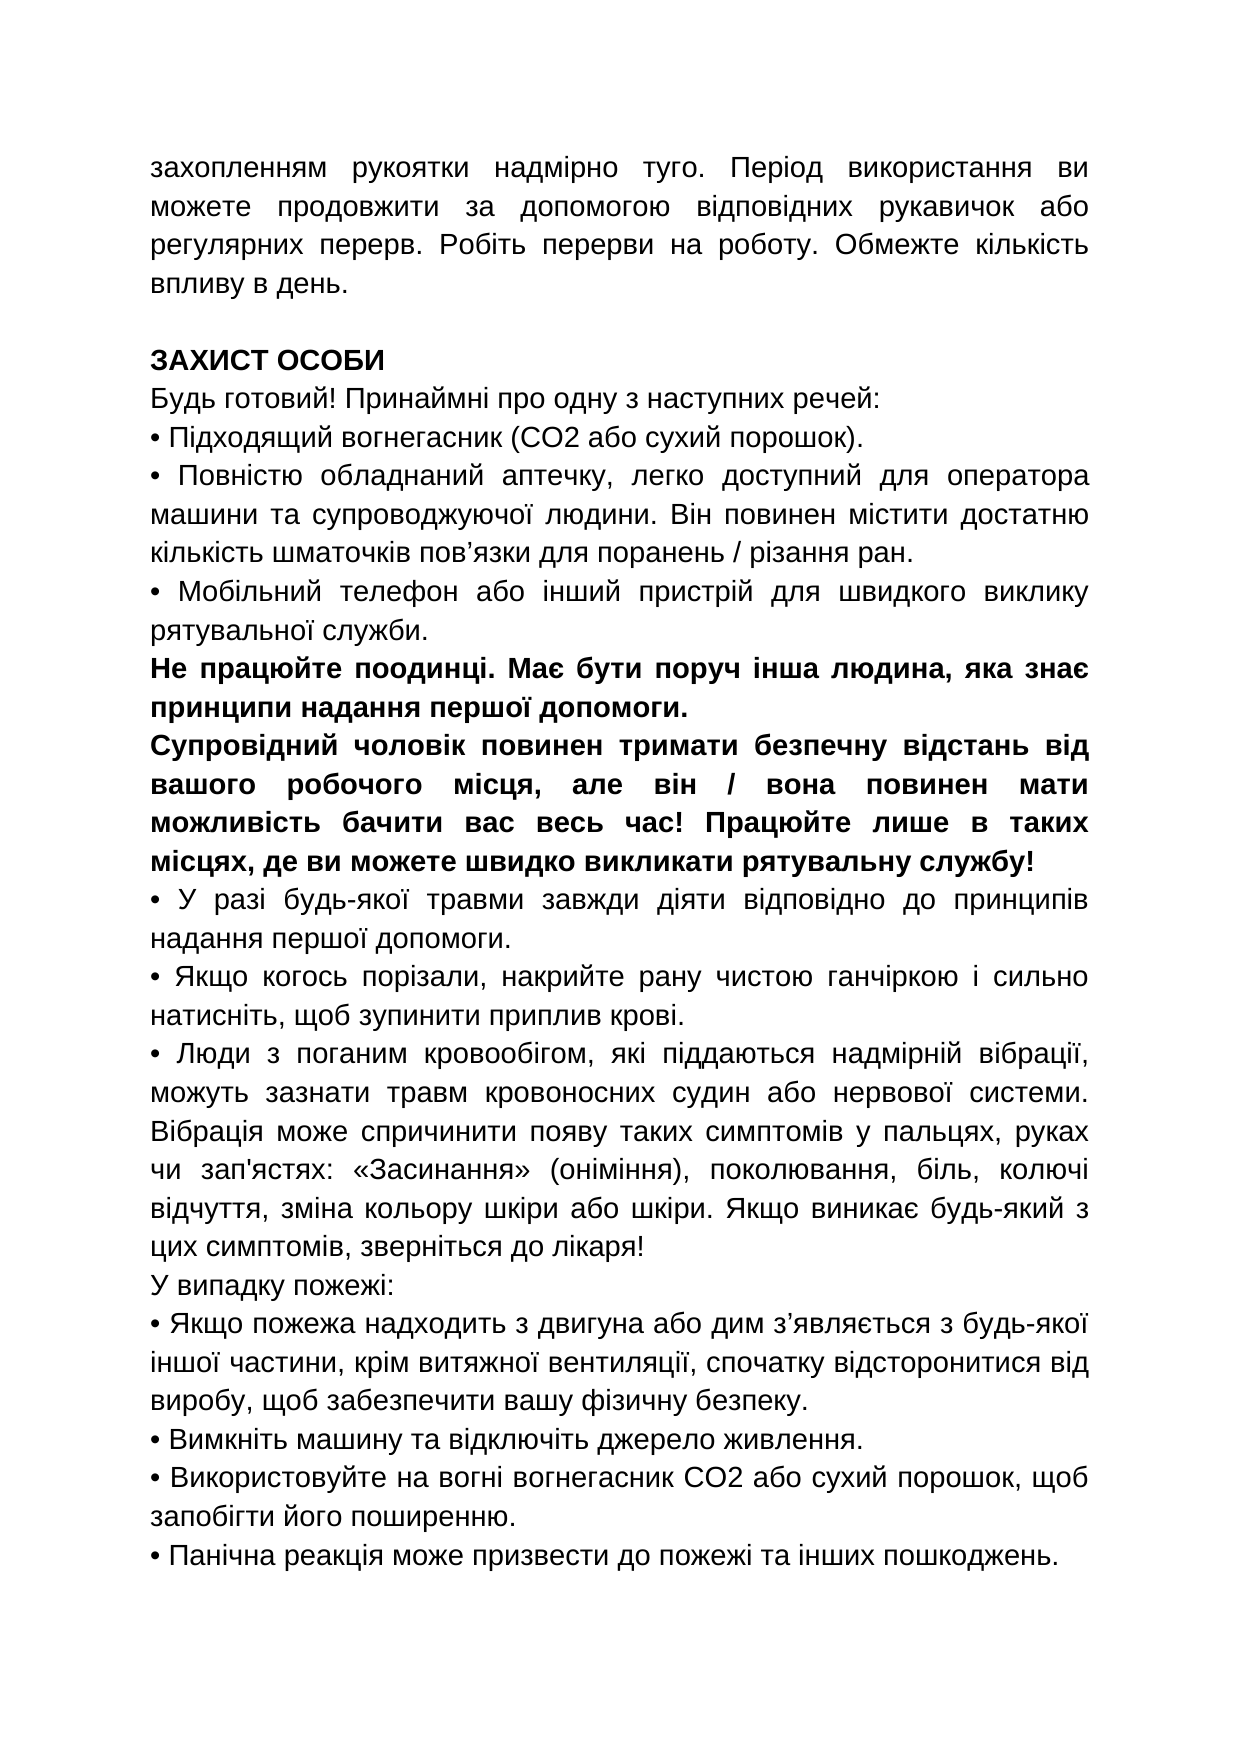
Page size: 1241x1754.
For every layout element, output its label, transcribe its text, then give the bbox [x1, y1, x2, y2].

text • Вимкніть машину та відключіть джерело живлення. [150, 1422, 1090, 1455]
text • У разі будь-якої травми завжди діяти відповідно до принципів надання першої допомоги. [150, 882, 1090, 954]
text • Використовуйте на вогні вогнегасник CO2 або сухий порошок, щоб запобігти його поширенню. [150, 1460, 1090, 1532]
text ЗАХИСТ ОСОБИ [150, 343, 1090, 376]
text • Якщо когось порізали, накрийте рану чистою ганчіркою і сильно натисніть, щоб зупинити приплив крові. [150, 959, 1090, 1031]
text • Якщо пожежа надходить з двигуна або дим з’являється з будь-якої іншої частини, крім витяжної вентиляції, спочатку відсторонитися від виробу, щоб забезпечити вашу фізичну безпеку. [150, 1306, 1090, 1417]
text • Повністю обладнаний аптечку, легко доступний для оператора машини та супроводжуючої людини. Він повинен містити достатню кількість шматочків пов’язки для поранень / різання ран. [150, 458, 1090, 569]
text У випадку пожежі: [150, 1268, 1090, 1301]
text Будь готовий! Принаймні про одну з наступних речей: [150, 381, 1090, 415]
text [150, 150, 1090, 299]
text Супровідний чоловік повинен тримати безпечну відстань від вашого робочого місця, але він / вона повинен мати можливість бачити вас весь час! Працюйте лише в таких місцях, де ви можете швидко викликати рятувальну службу! [150, 728, 1090, 877]
text Не працюйте поодинці. Має бути поруч інша людина, яка знає принципи надання першої допомоги. [150, 651, 1090, 723]
text • Панічна реакція може призвести до пожежі та інших пошкоджень. [150, 1537, 1090, 1571]
text • Підходящий вогнегасник (CO2 або сухий порошок). [150, 420, 1090, 453]
text • Люди з поганим кровообігом, які піддаються надмірній вібрації, можуть зазнати травм кровоносних судин або нервової системи. Вібрація може спричинити появу таких симптомів у пальцях, руках чи зап'ястях: «Засинання» (оніміння), поколювання, біль, колючі відчуття, зміна кольору шкіри або шкіри. Якщо виникає будь-який з цих симптомів, зверніться до лікаря! [150, 1036, 1090, 1263]
text • Мобільний телефон або інший пристрій для швидкого виклику рятувальної служби. [150, 574, 1090, 646]
